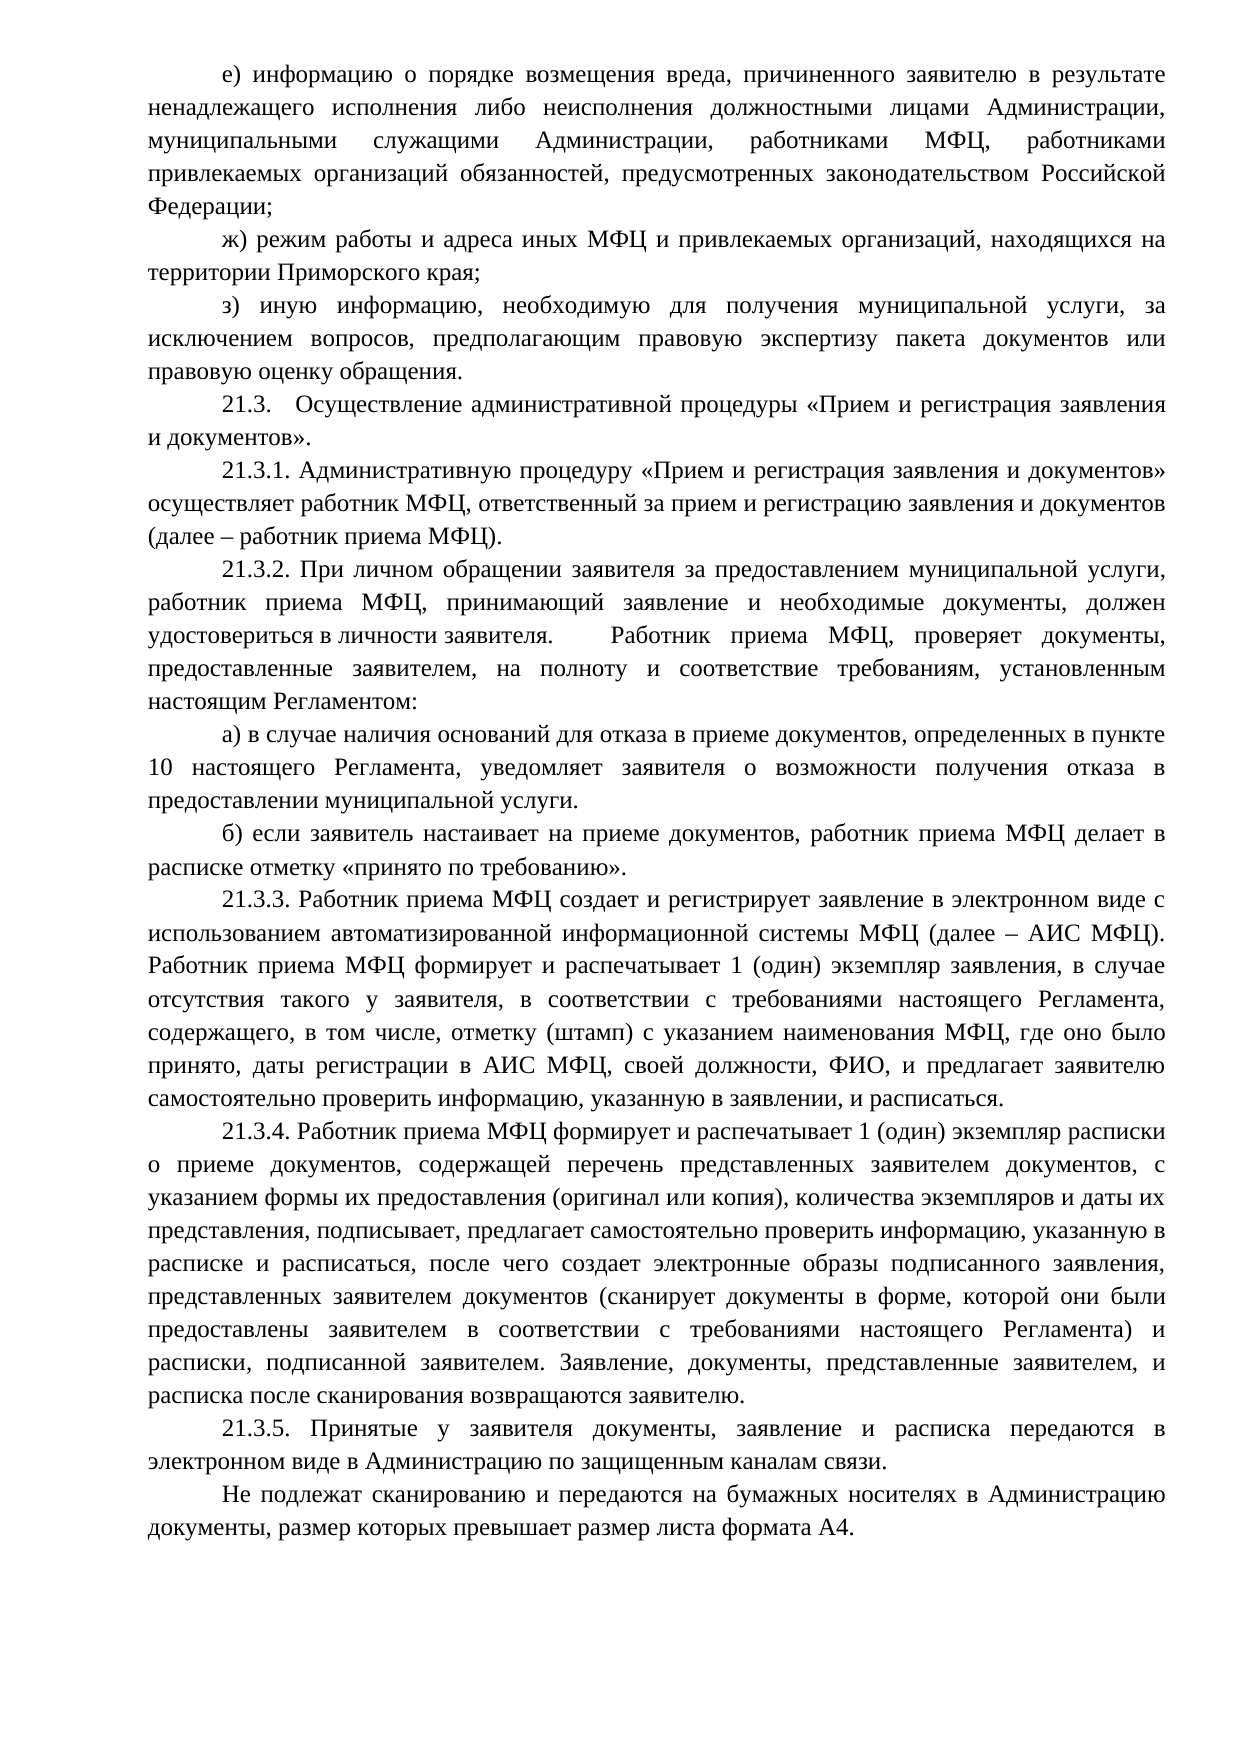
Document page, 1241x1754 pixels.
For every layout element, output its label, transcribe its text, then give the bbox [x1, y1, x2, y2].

text 21.3.1. Административную процедуру «Прием и регистрация заявления и документов» осуществляет работник МФЦ, ответственный за прием и регистрацию заявления и документов (далее – работник приема МФЦ). [148, 455, 1167, 550]
text 21.3.3. Работник приема МФЦ создает и регистрирует заявление в электронном виде с использованием автоматизированной информационной системы МФЦ (далее – АИС МФЦ). Работник приема МФЦ формирует и распечатывает 1 (один) экземпляр заявления, в случае отсутствия такого у заявителя, в соответствии с требованиями настоящего Регламента, содержащего, в том числе, отметку (штамп) с указанием наименования МФЦ, где оно было принято, даты регистрации в АИС МФЦ, своей должности, ФИО, и предлагает заявителю самостоятельно проверить информацию, указанную в заявлении, и расписаться. [148, 884, 1167, 1111]
text 21.3.5. Принятые у заявителя документы, заявление и расписка передаются в электронном виде в Администрацию по защищенным каналам связи. [148, 1413, 1167, 1475]
text 21.3. Осуществление административной процедуры «Прием и регистрация заявления и документов». [148, 389, 1167, 451]
text 21.3.2. При личном обращении заявителя за предоставлением муниципальной услуги, работник приема МФЦ, принимающий заявление и необходимые документы, должен удостовериться в личности заявителя. Работник приема МФЦ, проверяет документы, предоставленные заявителем, на полноту и соответствие требованиям, установленным настоящим Регламентом: [148, 554, 1167, 715]
text з) иную информацию, необходимую для получения муниципальной услуги, за исключением вопросов, предполагающим правовую экспертизу пакета документов или правовую оценку обращения. [148, 290, 1167, 385]
text ж) режим работы и адреса иных МФЦ и привлекаемых организаций, находящихся на территории Приморского края; [148, 224, 1167, 286]
text а) в случае наличия оснований для отказа в приеме документов, определенных в пункте 10 настоящего Регламента, уведомляет заявителя о возможности получения отказа в предоставлении муниципальной услуги. [148, 719, 1167, 814]
text б) если заявитель настаивает на приеме документов, работник приема МФЦ делает в расписке отметку «принято по требованию». [148, 818, 1167, 880]
text е) информацию о порядке возмещения вреда, причиненного заявителю в результате ненадлежащего исполнения либо неисполнения должностными лицами Администрации, муниципальными служащими Администрации, работниками МФЦ, работниками привлекаемых организаций обязанностей, предусмотренных законодательством Российской Федерации; [148, 59, 1167, 220]
text 21.3.4. Работник приема МФЦ формирует и распечатывает 1 (один) экземпляр расписки о приеме документов, содержащей перечень представленных заявителем документов, с указанием формы их предоставления (оригинал или копия), количества экземпляров и даты их представления, подписывает, предлагает самостоятельно проверить информацию, указанную в расписке и расписаться, после чего создает электронные образы подписанного заявления, представленных заявителем документов (сканирует документы в форме, которой они были предоставлены заявителем в соответствии с требованиями настоящего Регламента) и расписки, подписанной заявителем. Заявление, документы, представленные заявителем, и расписка после сканирования возвращаются заявителю. [148, 1116, 1167, 1409]
text Не подлежат сканированию и передаются на бумажных носителях в Администрацию документы, размер которых превышает размер листа формата A4. [148, 1479, 1167, 1541]
